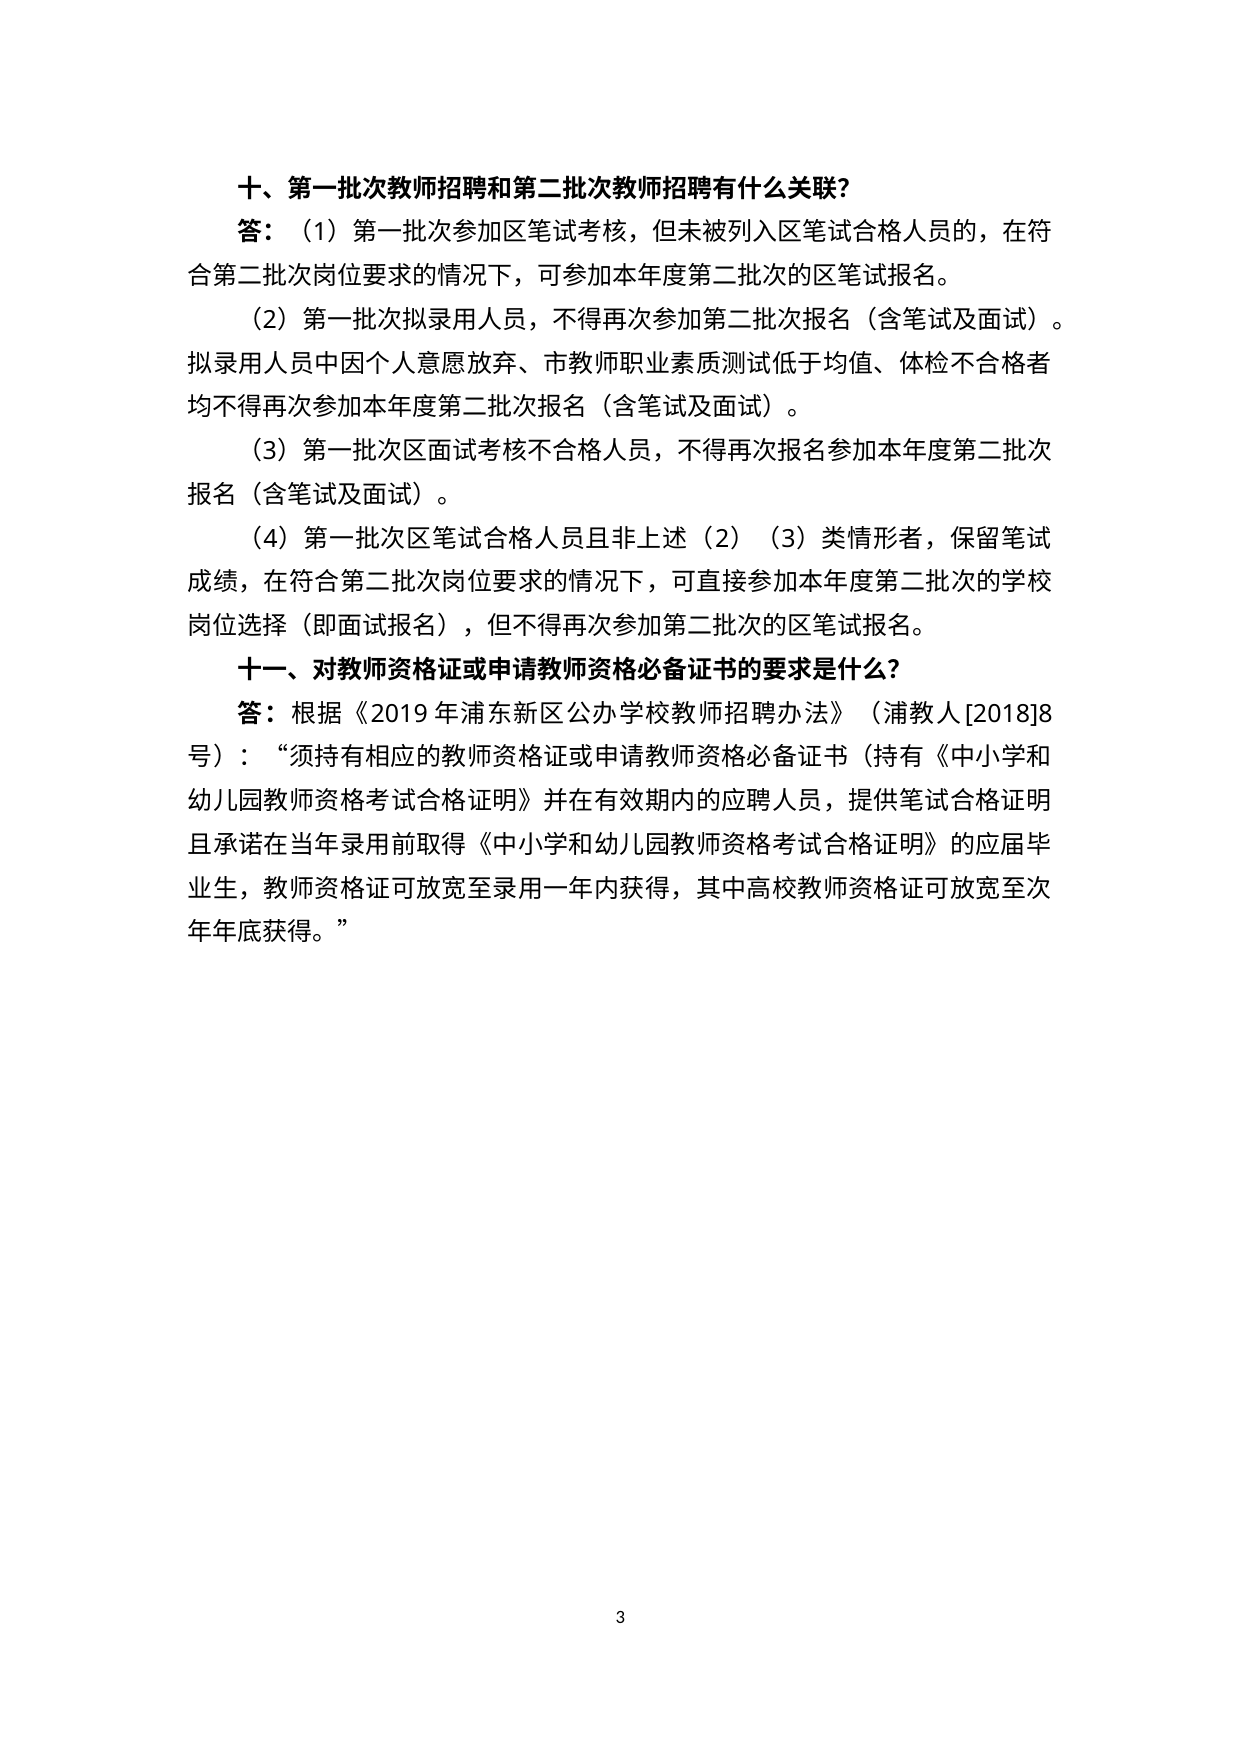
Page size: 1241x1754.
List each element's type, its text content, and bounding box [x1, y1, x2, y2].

text （3）第一批次区面试考核不合格人员，不得再次报名参加本年度第二批次报名（含笔试及面试）。 [187, 424, 1053, 512]
text 答：（1）第一批次参加区笔试考核，但未被列入区笔试合格人员的，在符合第二批次岗位要求的情况下，可参加本年度第二批次的区笔试报名。 [187, 206, 1053, 293]
text 十一、对教师资格证或申请教师资格必备证书的要求是什么？ [187, 643, 1053, 687]
text （4）第一批次区笔试合格人员且非上述（2）（3）类情形者，保留笔试成绩，在符合第二批次岗位要求的情况下，可直接参加本年度第二批次的学校岗位选择（即面试报名），但不得再次参加第二批次的区笔试报名。 [187, 512, 1053, 643]
text 答：根据《2019年浦东新区公办学校教师招聘办法》（浦教人[2018]8号）：“须持有相应的教师资格证或申请教师资格必备证书（持有《中小学和幼儿园教师资格考试合格证明》并在有效期内的应聘人员，提供笔试合格证明且承诺在当年录用前取得《中小学和幼儿园教师资格考试合格证明》的应届毕业生，教师资格证可放宽至录用一年内获得，其中高校教师资格证可放宽至次年年底获得。” [187, 687, 1053, 949]
text 十、第一批次教师招聘和第二批次教师招聘有什么关联？ [187, 162, 1053, 206]
text （2）第一批次拟录用人员，不得再次参加第二批次报名（含笔试及面试）。拟录用人员中因个人意愿放弃、市教师职业素质测试低于均值、体检不合格者均不得再次参加本年度第二批次报名（含笔试及面试）。 [187, 293, 1053, 424]
